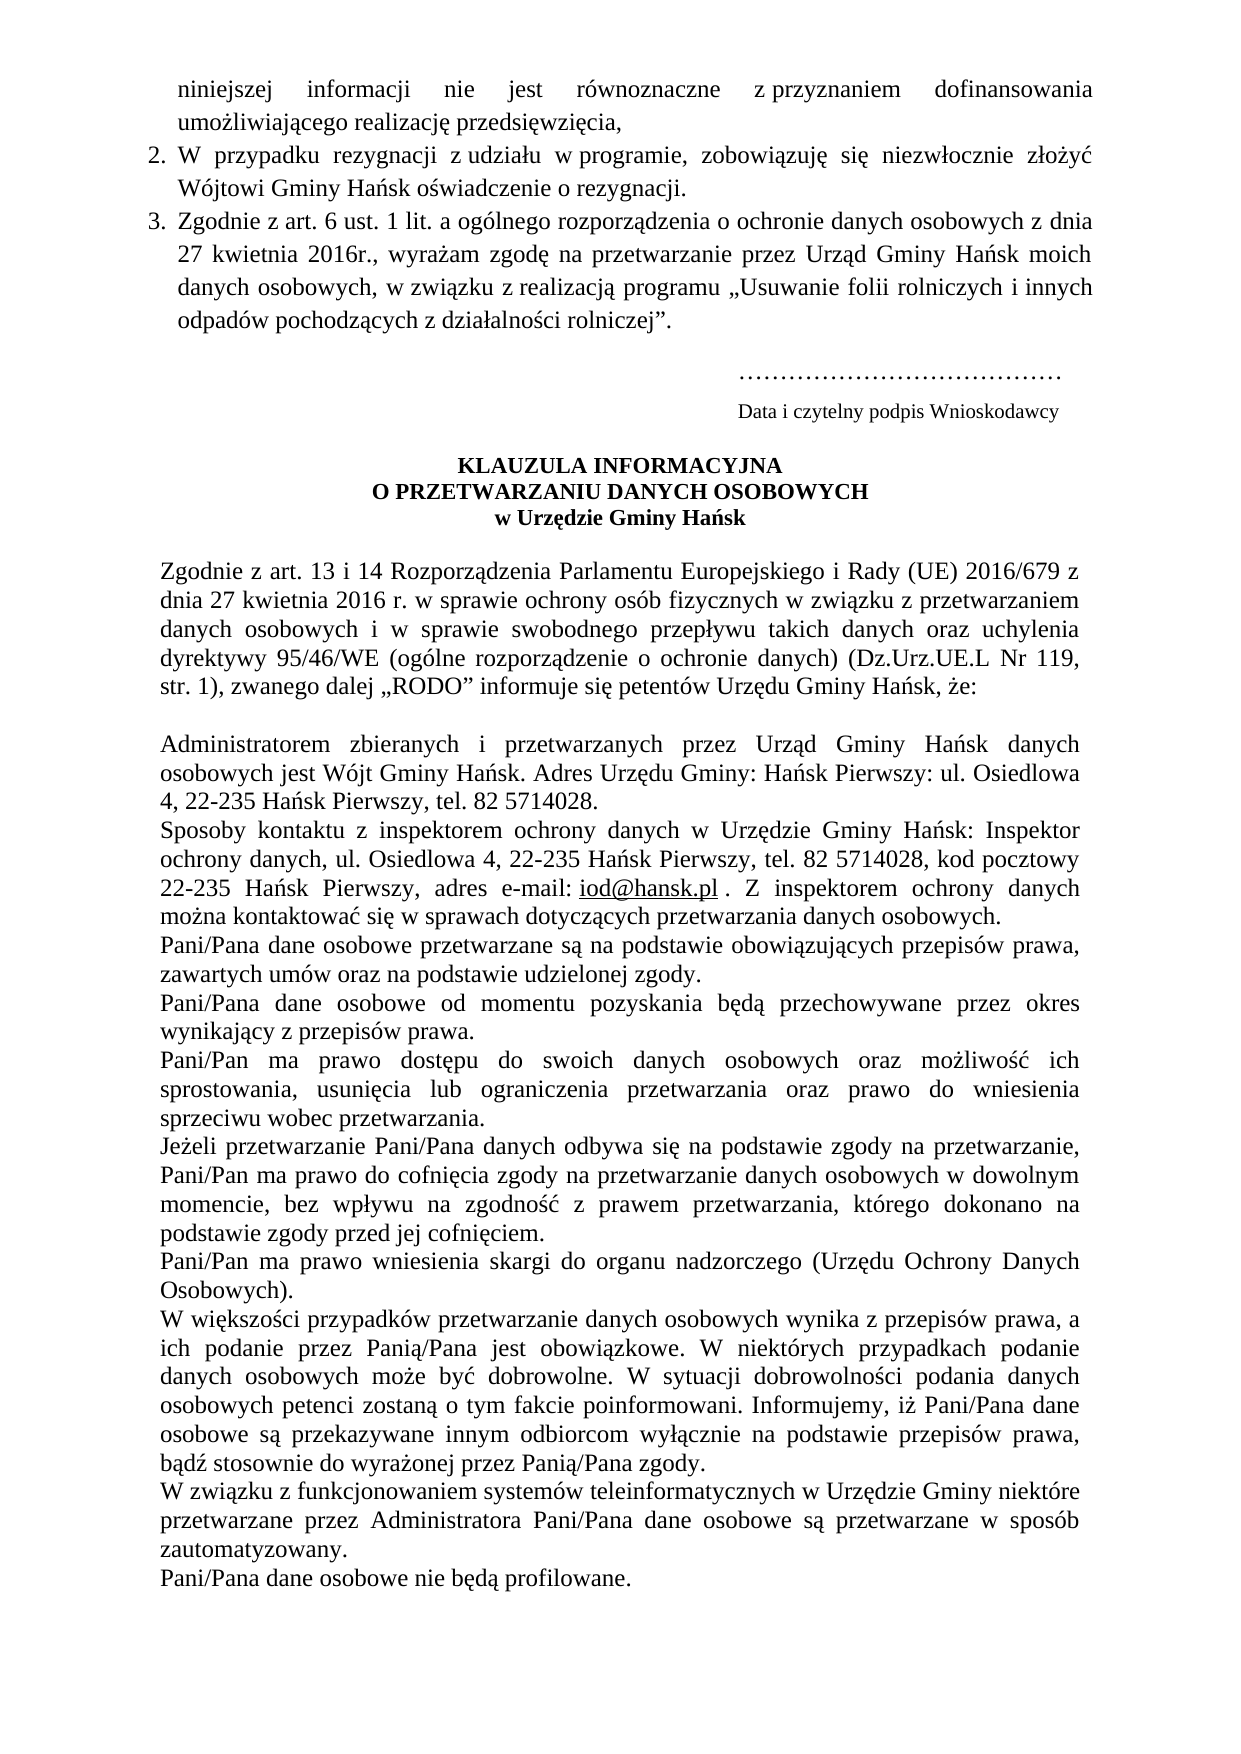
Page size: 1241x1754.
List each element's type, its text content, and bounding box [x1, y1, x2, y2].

text Pani/Pana dane osobowe od momentu pozyskania będą przechowywane przez okres wynikający z przepisów prawa. [160, 988, 1081, 1045]
list W przypadku rezygnacji z udziału w programie, zobowiązuję się niezwłocznie złożyć Wójtowi Gminy Hańsk oświadczenie o rezygnacji. [148, 140, 1093, 202]
text Sposoby kontaktu z inspektorem ochrony danych w Urzędzie Gminy Hańsk: Inspektor ochrony danych, ul. Osiedlowa 4, 22-235 Hańsk Pierwszy, tel. 82 5714028, kod pocztowy 22-235 Hańsk Pierwszy, adres e-mail: iod@hansk.pl . Z inspektorem ochrony danych można kontaktować się w sprawach dotyczących przetwarzania danych osobowych. [160, 815, 1081, 930]
text W związku z funkcjonowaniem systemów teleinformatycznych w Urzędzie Gminy niektóre przetwarzane przez Administratora Pani/Pana dane osobowe są przetwarzane w sposób zautomatyzowany. [160, 1476, 1081, 1563]
list ………………………………… [665, 356, 1093, 385]
text KLAUZULA INFORMACYJNA O PRZETWARZANIU DANYCH OSOBOWYCH w Urzędzie Gminy Hańsk [160, 452, 1081, 531]
text Zgodnie z art. 13 i 14 Rozporządzenia Parlamentu Europejskiego i Rady (UE) 2016/679 z dnia 27 kwietnia 2016 r. w sprawie ochrony osób fizycznych w związku z przetwarzaniem danych osobowych i w sprawie swobodnego przepływu takich danych oraz uchylenia dyrektywy 95/46/WE (ogólne rozporządzenie o ochronie danych) (Dz.Urz.UE.L Nr 119, str. 1), zwanego dalej „RODO” informuje się petentów Urzędu Gminy Hańsk, że: [160, 531, 1081, 700]
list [148, 74, 1093, 136]
text Pani/Pana dane osobowe przetwarzane są na podstawie obowiązujących przepisów prawa, zawartych umów oraz na podstawie udzielonej zgody. [160, 930, 1081, 988]
text Jeżeli przetwarzanie Pani/Pana danych odbywa się na podstawie zgody na przetwarzanie, Pani/Pan ma prawo do cofnięcia zgody na przetwarzanie danych osobowych w dowolnym momencie, bez wpływu na zgodność z prawem przetwarzania, którego dokonano na podstawie zgody przed jej cofnięciem. [160, 1131, 1081, 1246]
text Pani/Pan ma prawo wniesienia skargi do organu nadzorczego (Urzędu Ochrony Danych Osobowych). [160, 1246, 1081, 1304]
list Data i czytelny podpis Wnioskodawcy [665, 399, 1093, 423]
text Pani/Pan ma prawo dostępu do swoich danych osobowych oraz możliwość ich sprostowania, usunięcia lub ograniczenia przetwarzania oraz prawo do wniesienia sprzeciwu wobec przetwarzania. [160, 1045, 1081, 1131]
text W większości przypadków przetwarzanie danych osobowych wynika z przepisów prawa, a ich podanie przez Panią/Pana jest obowiązkowe. W niektórych przypadkach podanie danych osobowych może być dobrowolne. W sytuacji dobrowolności podania danych osobowych petenci zostaną o tym fakcie poinformowani. Informujemy, iż Pani/Pana dane osobowe są przekazywane innym odbiorcom wyłącznie na podstawie przepisów prawa, bądź stosownie do wyrażonej przez Panią/Pana zgody. [160, 1304, 1081, 1476]
list Zgodnie z art. 6 ust. 1 lit. a ogólnego rozporządzenia o ochronie danych osobowych z dnia 27 kwietnia 2016r., wyrażam zgodę na przetwarzanie przez Urząd Gminy Hańsk moich danych osobowych, w związku z realizacją programu „Usuwanie folii rolniczych i innych odpadów pochodzących z działalności rolniczej”. [148, 206, 1093, 334]
text Pani/Pana dane osobowe nie będą profilowane. [148, 1563, 1081, 1591]
text Administratorem zbieranych i przetwarzanych przez Urząd Gminy Hańsk danych osobowych jest Wójt Gminy Hańsk. Adres Urzędu Gminy: Hańsk Pierwszy: ul. Osiedlowa 4, 22-235 Hańsk Pierwszy, tel. 82 5714028. [160, 700, 1081, 815]
